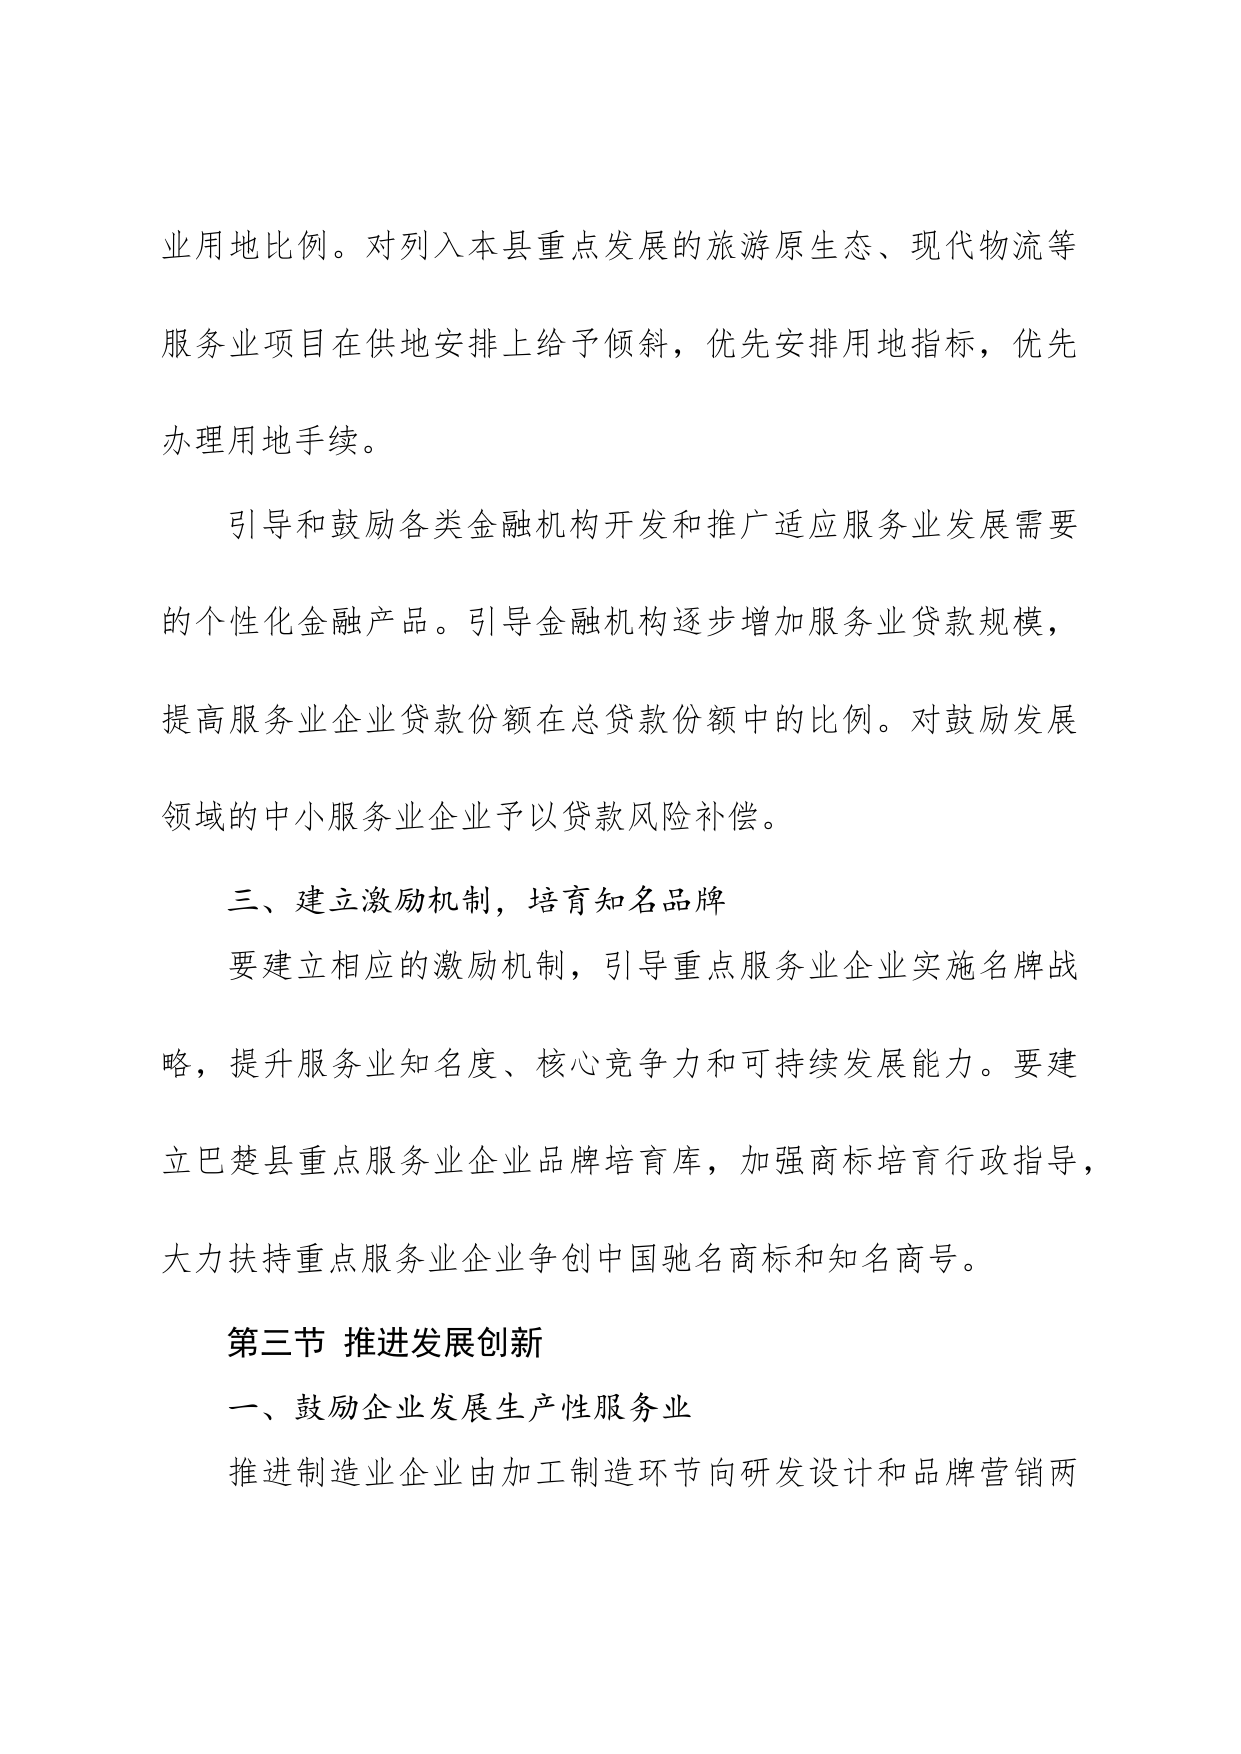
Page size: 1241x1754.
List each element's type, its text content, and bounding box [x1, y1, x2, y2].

text 引导和鼓励各类金融机构开发和推广适应服务业发展需要的个性化金融产品。引导金融机构逐步增加服务业贷款规模，提高服务业企业贷款份额在总贷款份额中的比例。对鼓励发展领域的中小服务业企业予以贷款风险补偿。 [159, 490, 1081, 847]
list 第三节 推进发展创新 [159, 1308, 1081, 1373]
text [159, 1438, 1081, 1503]
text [159, 211, 1081, 471]
text 一、鼓励企业发展生产性服务业 [159, 1373, 1081, 1438]
text 三、建立激励机制，培育知名品牌 [159, 866, 1081, 931]
text 要建立相应的激励机制，引导重点服务业企业实施名牌战略，提升服务业知名度、核心竞争力和可持续发展能力。要建立巴楚县重点服务业企业品牌培育库，加强商标培育行政指导，大力扶持重点服务业企业争创中国驰名商标和知名商号。 [159, 931, 1081, 1289]
